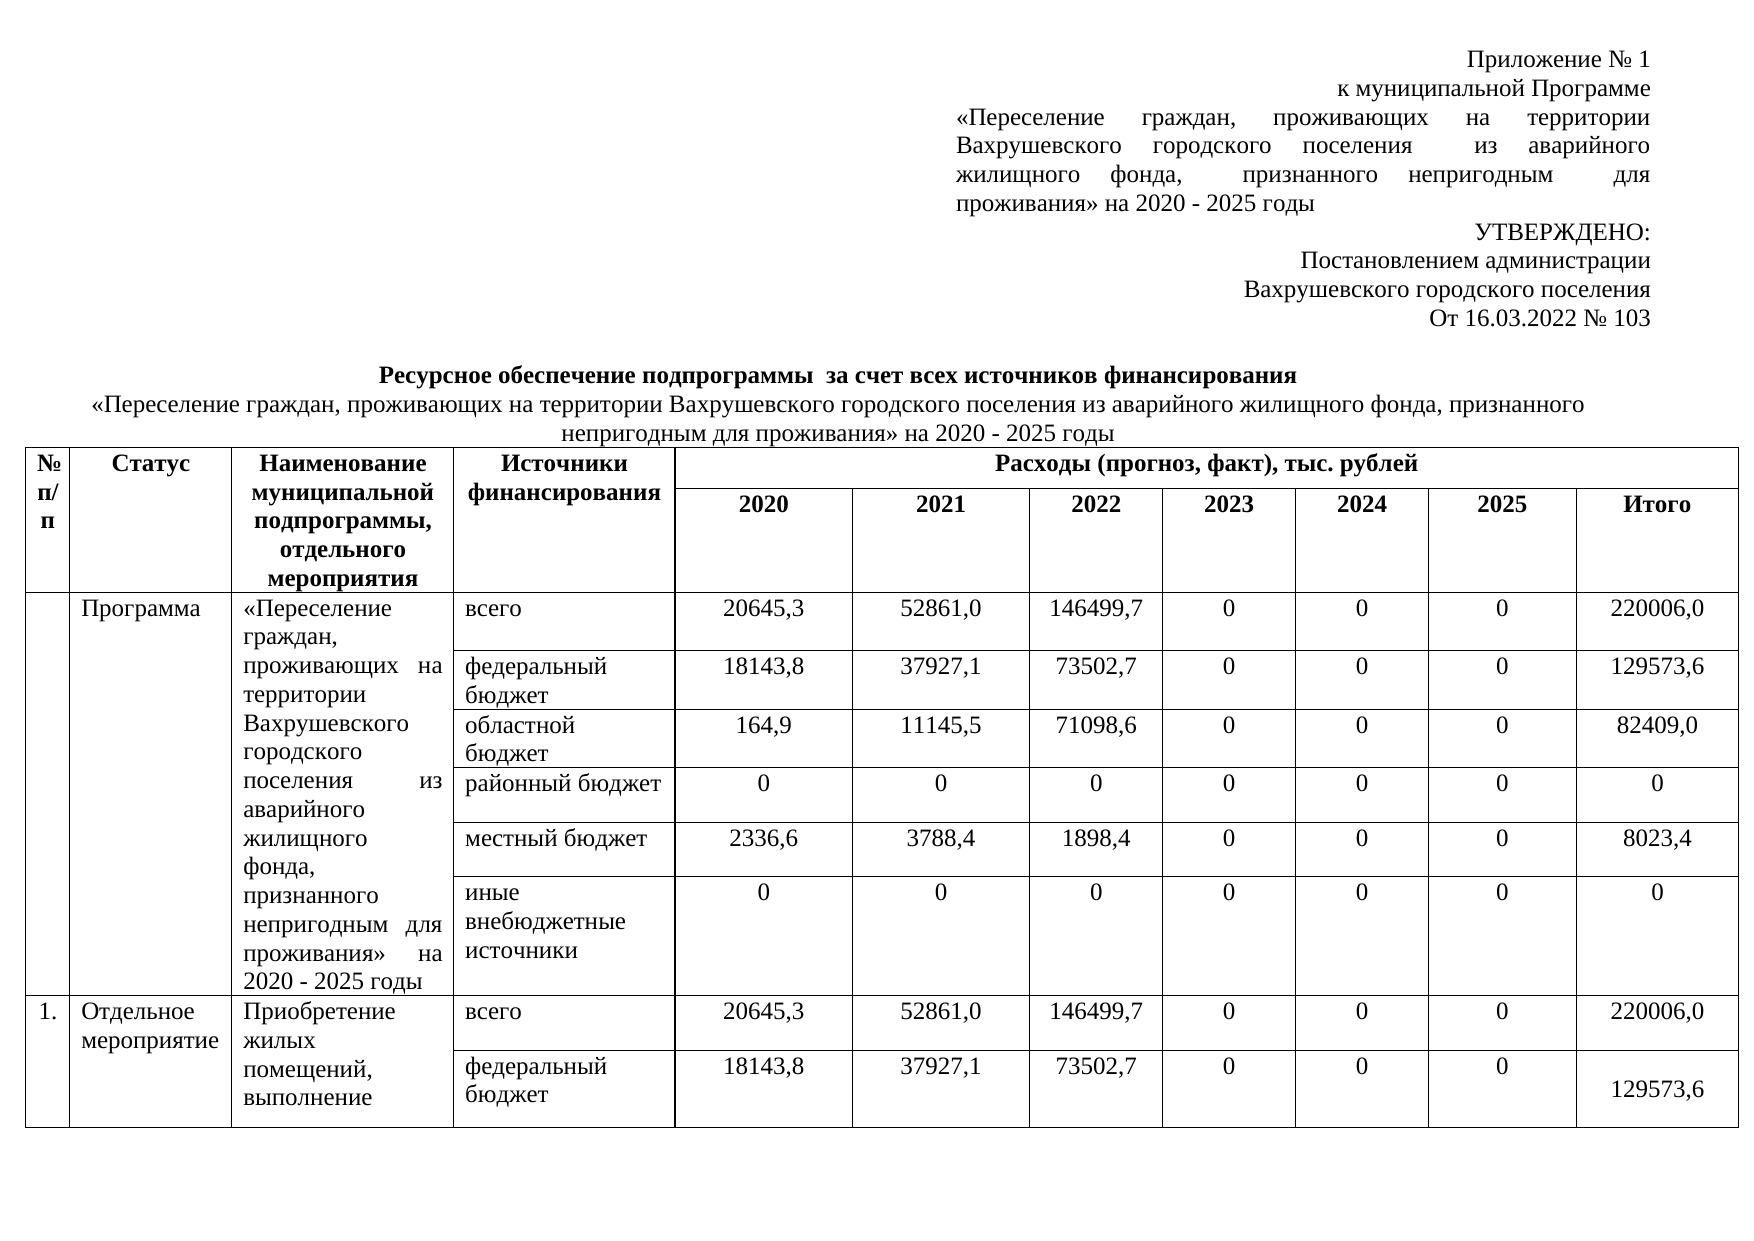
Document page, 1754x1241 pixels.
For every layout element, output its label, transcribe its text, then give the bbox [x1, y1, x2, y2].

table_cell 0 [1429, 877, 1576, 995]
table_cell 0 [1429, 768, 1576, 822]
table_cell 0 [1429, 710, 1576, 767]
table_header Источники финансирования [454, 448, 674, 592]
table_cell 18143,8 [676, 651, 852, 709]
table_cell Отдельное мероприятие [70, 996, 231, 1127]
text «Переселение граждан, проживающих на территории Вахрушевского городского поселения из аварийного жилищного фонда, признанного непригодным для проживания» на 2020 - 2025 годы [956, 102, 1651, 217]
table_cell 0 [853, 768, 1029, 822]
table_cell «Переселение граждан, проживающих на территории Вахрушевского городского поселения из аварийного жилищного фонда, признанного непригодным для проживания» на 2020 - 2025 годы [232, 593, 453, 995]
table_cell 0 [1296, 996, 1428, 1050]
table_cell 0 [1429, 651, 1576, 709]
table_cell 0 [1429, 996, 1576, 1050]
table_cell 129573,6 [1577, 1051, 1738, 1127]
table_cell 0 [1296, 1051, 1428, 1127]
table_cell 1898,4 [1030, 823, 1162, 876]
table_cell местный бюджет [454, 823, 674, 876]
table_cell 2021 [853, 489, 1029, 592]
table_cell 0 [853, 877, 1029, 995]
table_cell Программа [70, 593, 231, 995]
table_cell районный бюджет [454, 768, 674, 822]
table_cell 0 [1030, 877, 1162, 995]
table_header № п/п [26, 448, 69, 592]
table_cell 0 [1163, 593, 1295, 650]
table_cell 20645,3 [676, 996, 852, 1050]
table_cell 0 [1296, 593, 1428, 650]
table_cell федеральный бюджет [454, 1051, 674, 1127]
table_cell 0 [1296, 768, 1428, 822]
table_cell федеральный бюджет [454, 651, 674, 709]
table_cell 2020 [676, 489, 852, 592]
table_cell 0 [1163, 996, 1295, 1050]
table_cell 0 [1429, 823, 1576, 876]
table_cell 18143,8 [676, 1051, 852, 1127]
table_cell 0 [1429, 593, 1576, 650]
table_cell 0 [1163, 823, 1295, 876]
table_header Наименование муниципальной подпрограммы, отдельного мероприятия [232, 448, 453, 592]
table_cell 0 [1163, 1051, 1295, 1127]
table_cell 0 [1296, 877, 1428, 995]
table_cell 2024 [1296, 489, 1428, 592]
table_cell 2022 [1030, 489, 1162, 592]
table_cell 1. [26, 996, 69, 1127]
table_cell 37927,1 [853, 651, 1029, 709]
table_cell 73502,7 [1030, 1051, 1162, 1127]
table_cell 220006,0 [1577, 996, 1738, 1050]
table_cell 0 [676, 768, 852, 822]
table_cell 37927,1 [853, 1051, 1029, 1127]
table_cell 164,9 [676, 710, 852, 767]
table_cell 0 [1577, 877, 1738, 995]
table_cell 2023 [1163, 489, 1295, 592]
table_cell 8023,4 [1577, 823, 1738, 876]
text От 16.03.2022 № 103 [25, 303, 1651, 332]
table_cell 146499,7 [1030, 996, 1162, 1050]
table_cell 220006,0 [1577, 593, 1738, 650]
table_cell 0 [1577, 768, 1738, 822]
table_cell 0 [1429, 1051, 1576, 1127]
table_cell 20645,3 [676, 593, 852, 650]
table_cell 0 [1030, 768, 1162, 822]
table_cell 146499,7 [1030, 593, 1162, 650]
table_cell всего [454, 593, 674, 650]
table_cell 0 [1163, 710, 1295, 767]
text Приложение № 1 [25, 44, 1651, 73]
table_cell 3788,4 [853, 823, 1029, 876]
table_cell 0 [1296, 651, 1428, 709]
table_cell 0 [1163, 877, 1295, 995]
text Постановлением администрации [25, 246, 1651, 274]
table_header Статус [70, 448, 231, 592]
text «Переселение граждан, проживающих на территории Вахрушевского городского поселения из аварийного жилищного фонда, признанного непригодным для проживания» на 2020 - 2025 годы [25, 389, 1651, 447]
table_cell 2025 [1429, 489, 1576, 592]
table_cell 0 [1163, 651, 1295, 709]
table_header Расходы (прогноз, факт), тыс. рублей [676, 448, 1738, 488]
text Вахрушевского городского поселения [25, 274, 1651, 303]
table_cell 11145,5 [853, 710, 1029, 767]
table_cell всего [454, 996, 674, 1050]
table_cell 0 [1296, 823, 1428, 876]
table_cell 82409,0 [1577, 710, 1738, 767]
table_cell Приобретение жилых помещений, выполнение проектных и изыскательских работ, строительство жилых домов, в том числе проведение гос. экспертизы, достоверности сметной стоимости, экспертное сопровождение, авторский надзор, технологическое присоединение, инженерно-геологические работы [232, 996, 453, 1127]
table_cell 2336,6 [676, 823, 852, 876]
table_cell Итого [1577, 489, 1738, 592]
table_cell [26, 593, 69, 995]
table_cell 0 [1296, 710, 1428, 767]
table_cell 52861,0 [853, 593, 1029, 650]
text УТВЕРЖДЕНО: [25, 217, 1651, 246]
text к муниципальной Программе [25, 73, 1651, 102]
table_cell 0 [1163, 768, 1295, 822]
table_cell 0 [676, 877, 852, 995]
table_cell 52861,0 [853, 996, 1029, 1050]
table_cell 71098,6 [1030, 710, 1162, 767]
table_cell 129573,6 [1577, 651, 1738, 709]
text Ресурсное обеспечение подпрограммы за счет всех источников финансирования [25, 361, 1651, 389]
table_cell иные внебюджетные источники [454, 877, 674, 995]
table_cell областной бюджет [454, 710, 674, 767]
table_cell 73502,7 [1030, 651, 1162, 709]
